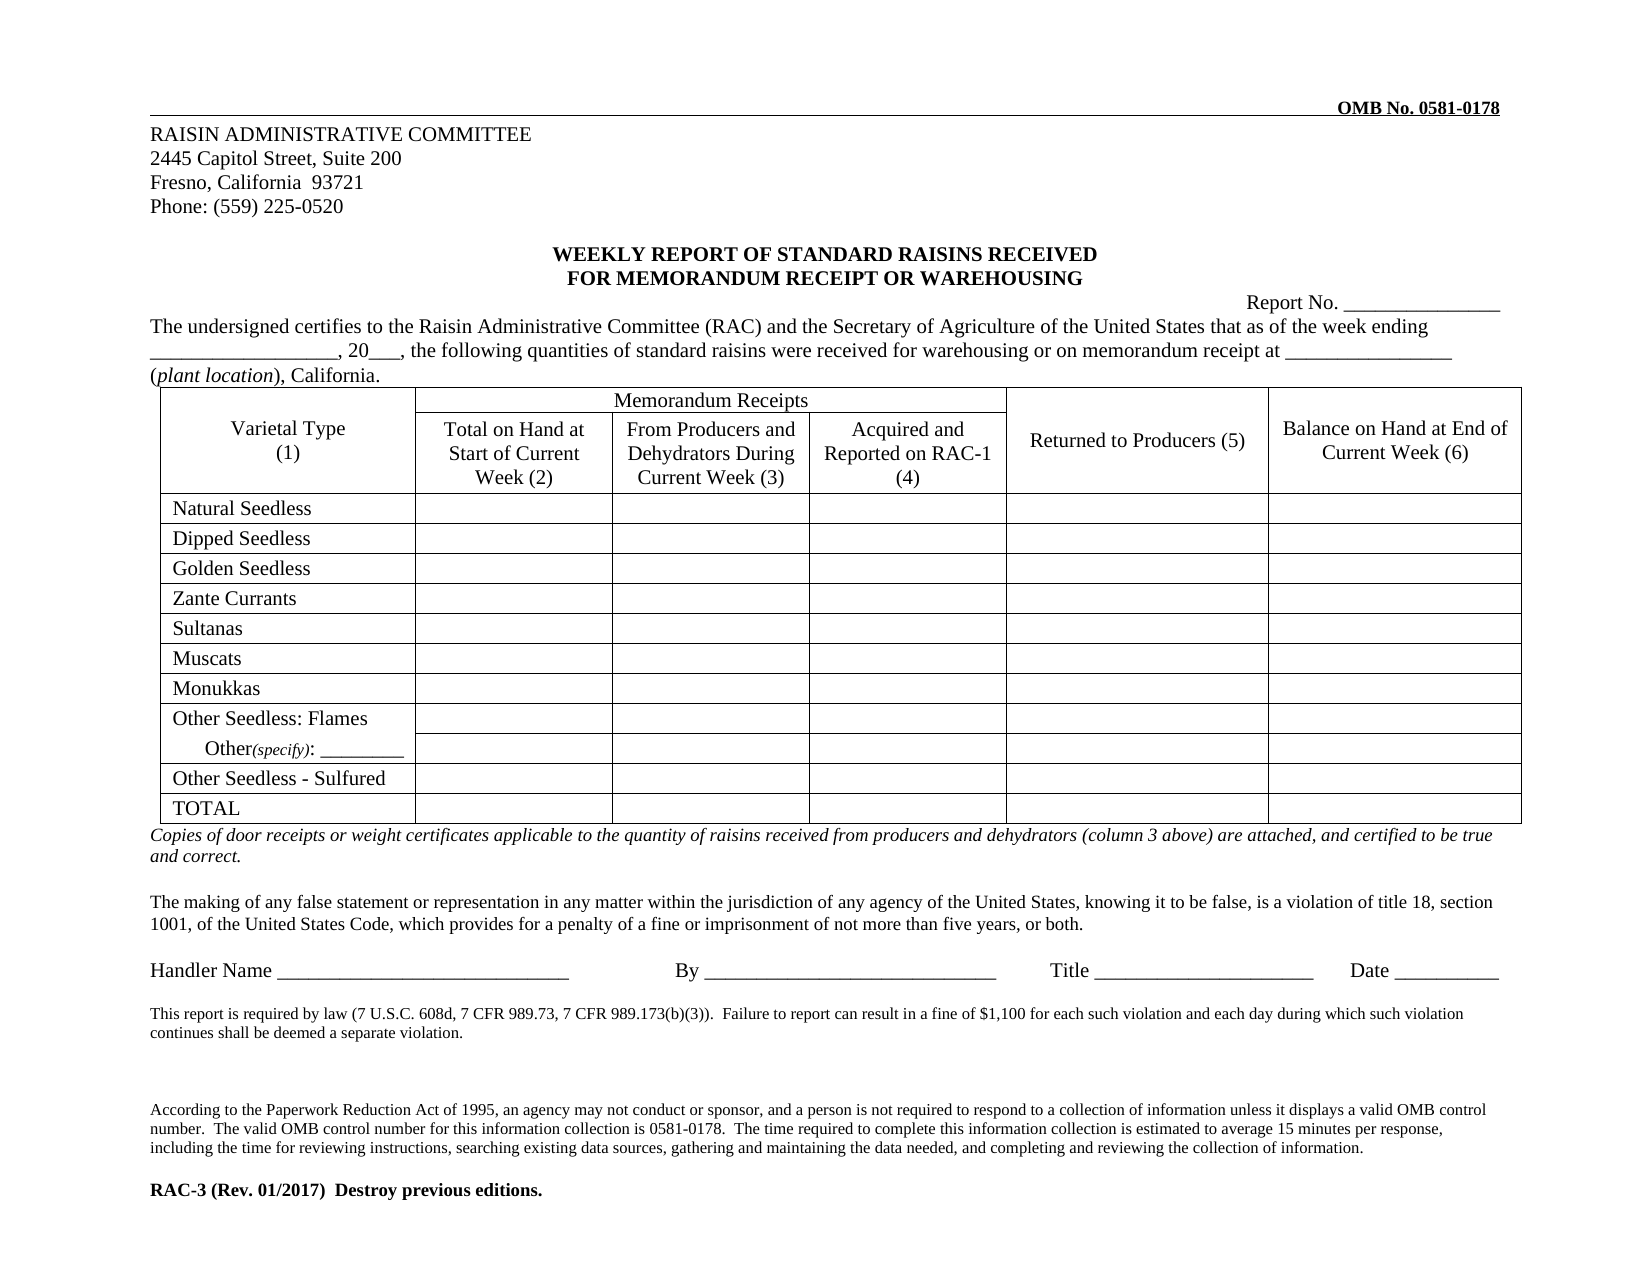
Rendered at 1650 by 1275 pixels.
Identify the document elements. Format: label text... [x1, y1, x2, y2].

table_cell [1269, 614, 1521, 643]
table_cell [613, 554, 809, 583]
table_cell [416, 524, 612, 553]
text Fresno, California 93721 [150, 170, 1500, 194]
table_cell Zante Currants [161, 584, 415, 613]
text Report No. _______________ [150, 290, 1500, 314]
table_cell Dipped Seedless [161, 524, 415, 553]
table_cell [810, 494, 1006, 523]
table_cell [1007, 644, 1268, 673]
table_cell [613, 764, 809, 793]
table_cell Total on Hand at Start of Current Week (2) [416, 413, 612, 493]
table_cell [613, 524, 809, 553]
table_cell Other(specify): ________ [161, 733, 415, 763]
table_cell [416, 584, 612, 613]
table_cell [613, 794, 809, 823]
table_cell Other Seedless - Sulfured [161, 764, 415, 793]
table_cell [810, 794, 1006, 823]
table_cell [1269, 704, 1521, 733]
table_cell [1007, 554, 1268, 583]
table_cell [416, 644, 612, 673]
table_cell [1007, 764, 1268, 793]
text FOR MEMORANDUM RECEIPT OR WAREHOUSING [150, 266, 1500, 290]
text According to the Paperwork Reduction Act of 1995, an agency may not conduct or sponsor, and a person is not required to respond to a collection of information unless it displays a valid OMB control number. The valid OMB control number for this information collection is 0581-0178. The time required to complete this information collection is estimated to average 15 minutes per response, including the time for reviewing instructions, searching existing data sources, gathering and maintaining the data needed, and completing and reviewing the collection of information. [150, 1099, 1500, 1157]
table_cell [1269, 494, 1521, 523]
text This report is required by law (7 U.S.C. 608d, 7 CFR 989.73, 7 CFR 989.173(b)(3)). Failure to report can result in a fine of $1,100 for each such violation and each day during which such violation continues shall be deemed a separate violation. [150, 1004, 1500, 1042]
text 2445 Capitol Street, Suite 200 [150, 146, 1500, 170]
table_cell [810, 584, 1006, 613]
table_cell [416, 494, 612, 523]
table_cell [1007, 524, 1268, 553]
table_cell [1269, 644, 1521, 673]
table_cell Sultanas [161, 614, 415, 643]
table_cell [613, 614, 809, 643]
text Copies of door receipts or weight certificates applicable to the quantity of raisins received from producers and dehydrators (column 3 above) are attached, and certified to be true and correct. [150, 824, 1500, 867]
table_cell [810, 554, 1006, 583]
table_header Varietal Type (1) [161, 388, 415, 493]
text Phone: (559) 225-0520 [150, 194, 1500, 218]
table_cell [416, 794, 612, 823]
table_cell [810, 764, 1006, 793]
table_cell [1007, 614, 1268, 643]
table_cell [1007, 584, 1268, 613]
table_cell [810, 704, 1006, 733]
table_cell [416, 734, 612, 763]
table_cell [1269, 554, 1521, 583]
table_cell [613, 494, 809, 523]
table_cell [810, 524, 1006, 553]
table_cell Natural Seedless [161, 494, 415, 523]
table_cell [1269, 524, 1521, 553]
table_cell [1269, 794, 1521, 823]
text The undersigned certifies to the Raisin Administrative Committee (RAC) and the Secretary of Agriculture of the United States that as of the week ending __________________, 20___, the following quantities of standard raisins were received for warehousing or on memorandum receipt at ________________ (plant location), California. [150, 314, 1500, 387]
table_cell Other Seedless: Flames [161, 704, 415, 733]
table_cell [1269, 764, 1521, 793]
table_cell [1007, 794, 1268, 823]
table_cell [1007, 734, 1268, 763]
table_cell [416, 704, 612, 733]
table_cell [810, 734, 1006, 763]
table_cell [416, 764, 612, 793]
table_cell [810, 644, 1006, 673]
table_cell [1007, 494, 1268, 523]
table_cell [613, 674, 809, 703]
table_cell [416, 614, 612, 643]
table_header Balance on Hand at End of Current Week (6) [1269, 388, 1521, 493]
table_cell Golden Seedless [161, 554, 415, 583]
table_cell [613, 734, 809, 763]
table_cell Monukkas [161, 674, 415, 703]
text WEEKLY REPORT OF STANDARD RAISINS RECEIVED [150, 242, 1500, 266]
table_cell [810, 674, 1006, 703]
table_cell [613, 704, 809, 733]
table_cell [1269, 674, 1521, 703]
table_cell [1007, 704, 1268, 733]
text Handler Name ____________________________ By ____________________________ Title _____________________ Date __________ [150, 958, 1500, 982]
table_cell [1007, 674, 1268, 703]
table_cell Acquired and Reported on RAC-1 (4) [810, 413, 1006, 493]
table_cell [416, 554, 612, 583]
table_cell [1269, 584, 1521, 613]
table_cell TOTAL [161, 794, 415, 823]
table_cell [1269, 734, 1521, 763]
table_cell Muscats [161, 644, 415, 673]
table_header Returned to Producers (5) [1007, 388, 1268, 493]
table_cell [613, 584, 809, 613]
table_cell [613, 644, 809, 673]
table_header Memorandum Receipts [416, 388, 1006, 412]
table_cell [416, 674, 612, 703]
text RAISIN ADMINISTRATIVE COMMITTEE [150, 122, 1500, 146]
table_cell From Producers and Dehydrators During Current Week (3) [613, 413, 809, 493]
table_cell [810, 614, 1006, 643]
text The making of any false statement or representation in any matter within the jurisdiction of any agency of the United States, knowing it to be false, is a violation of title 18, section 1001, of the United States Code, which provides for a penalty of a fine or imprisonment of not more than five years, or both. [150, 891, 1500, 934]
